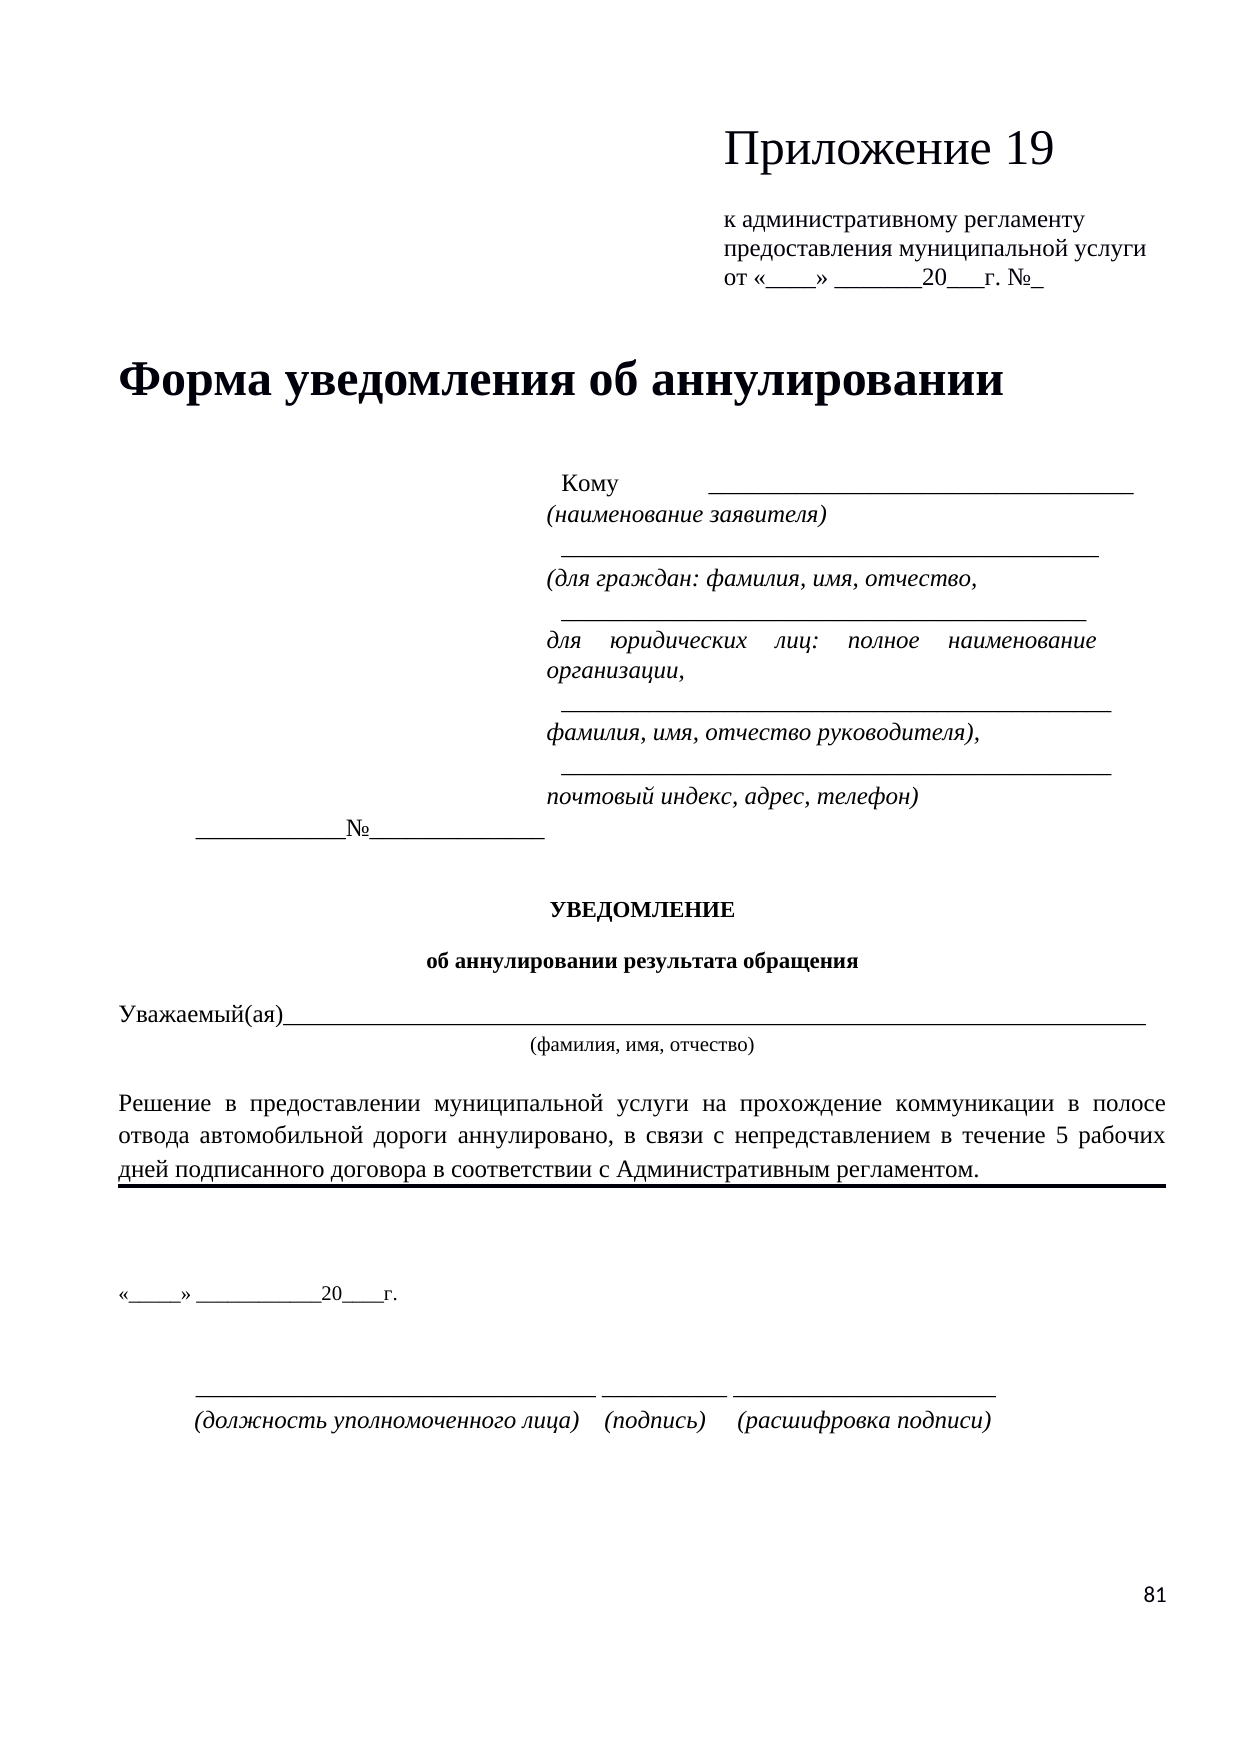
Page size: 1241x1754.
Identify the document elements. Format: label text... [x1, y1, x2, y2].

text Решение в предоставлении муниципальной услуги на прохождение коммуникации в полосе отвода автомобильной дороги аннулировано, в связи с непредставлением в течение 5 рабочих дней подписанного договора в соответствии с Административным регламентом. [118, 1088, 1166, 1184]
text ____________________________________________ фамилия, имя, отчество руководителя), [546, 686, 1133, 746]
text УВЕДОМЛЕНИЕ [118, 896, 1166, 922]
text ____________________________________________ почтовый индекс, адрес, телефон) [546, 749, 1133, 810]
text ________________________________ __________ _____________________ [121, 1371, 1161, 1399]
subtitle Приложение 19 [723, 118, 1166, 175]
text Уважаемый(ая)_____________________________________________________________________ [118, 999, 1166, 1028]
subtitle Форма уведомления об аннулировании [118, 349, 1166, 406]
text об аннулировании результата обращения [118, 947, 1166, 973]
text к административному регламенту предоставления муниципальной услуги [723, 204, 1166, 262]
text ___________________________________________ (для граждан: фамилия, имя, отчество, [546, 531, 1133, 592]
text «_____» ____________20____г. [118, 1281, 1166, 1304]
text Кому __________________________________ (наименование заявителя) [546, 468, 1133, 528]
text (должность уполномоченного лица) (подпись) (расшифровка подписи) [119, 1405, 1166, 1434]
text от «____» _______20___г. №_ [723, 262, 1166, 291]
text ____________№______________ [121, 813, 1161, 842]
text __________________________________________ для юридических лиц: полное наименование организации, [546, 595, 1097, 684]
text (фамилия, имя, отчество) [118, 1032, 1166, 1056]
